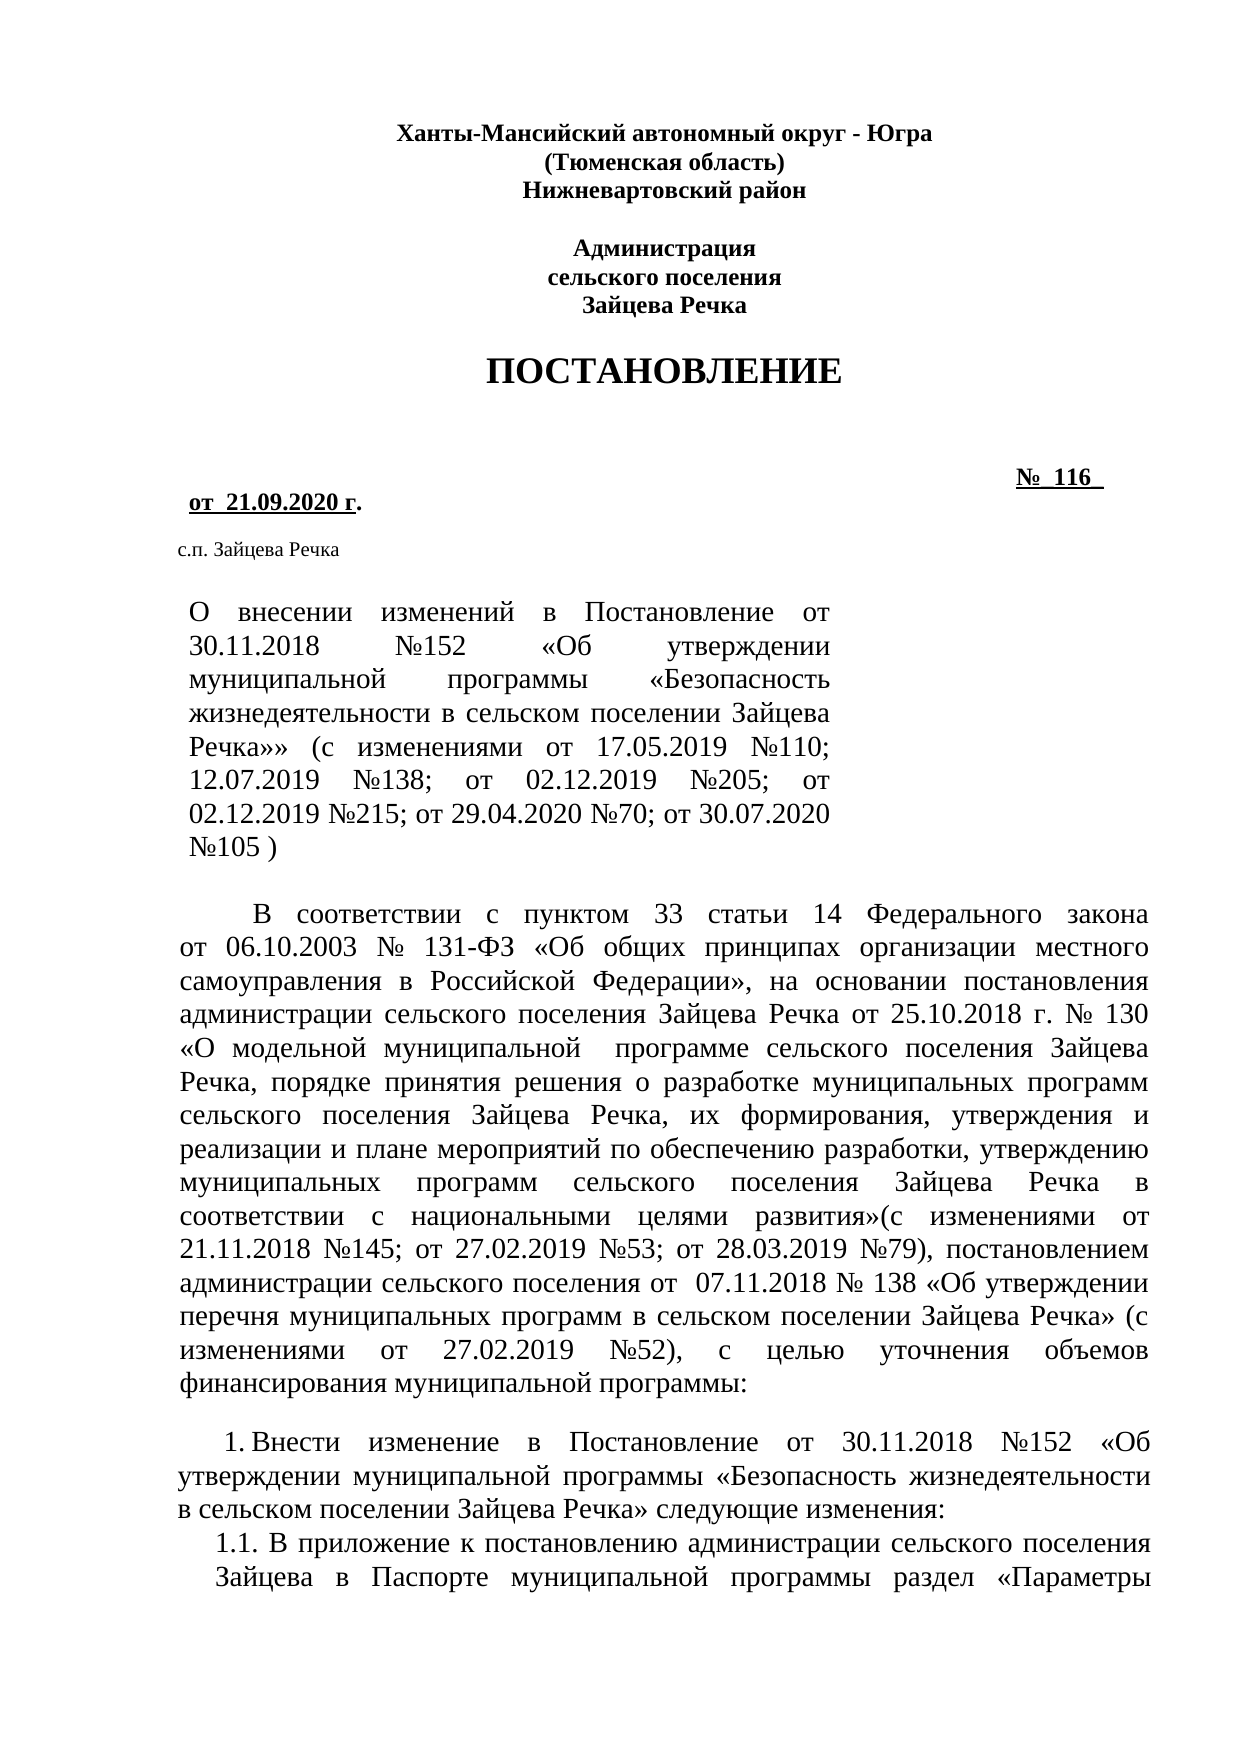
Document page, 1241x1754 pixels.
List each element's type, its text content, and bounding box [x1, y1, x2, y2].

text В соответствии с пунктом 33 статьи 14 Федерального закона от 06.10.2003 № 131-ФЗ «Об общих принципах организации местного самоуправления в Российской Федерации», на основании постановления администрации сельского поселения Зайцева Речка от 25.10.2018 г. № 130 «О модельной муниципальной программе сельского поселения Зайцева Речка, порядке принятия решения о разработке муниципальных программ сельского поселения Зайцева Речка, их формирования, утверждения и реализации и плане мероприятий по обеспечению разработки, утверждению муниципальных программ сельского поселения Зайцева Речка в соответствии с национальными целями развития»(с изменениями от 21.11.2018 №145; от 27.02.2019 №53; от 28.03.2019 №79), постановлением администрации сельского поселения от 07.11.2018 № 138 «Об утверждении перечня муниципальных программ в сельском поселении Зайцева Речка» (с изменениями от 27.02.2019 №52), с целью уточнения объемов финансирования муниципальной программы: [179, 896, 1149, 1399]
table_header №_116_ [621, 463, 1114, 537]
text Ханты-Мансийский автономный округ - Югра [177, 118, 1152, 147]
text ПОСТАНОВЛЕНИЕ [177, 348, 1152, 391]
text Администрация [177, 233, 1152, 262]
table_header О внесении изменений в Постановление от 30.11.2018 №152 «Об утверждении муниципальной программы «Безопасность жизнедеятельности в сельском поселении Зайцева Речка»» (с изменениями от 17.05.2019 №110; 12.07.2019 №138; от 02.12.2019 №205; от 02.12.2019 №215; от 29.04.2020 №70; от 30.07.2020 №105 ) [177, 595, 842, 863]
text (Тюменская область) [177, 147, 1152, 176]
text сельского поселения [177, 262, 1152, 291]
table_header от 21.09.2020 г. [177, 463, 621, 537]
text с.п. Зайцева Речка [177, 537, 1152, 561]
list Внести изменение в Постановление от 30.11.2018 №152 «Об утверждении муниципальной программы «Безопасность жизнедеятельности в сельском поселении Зайцева Речка» следующие изменения: [177, 1424, 1152, 1525]
text Зайцева Речка [177, 291, 1152, 319]
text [215, 1525, 1152, 1592]
text Нижневартовский район [177, 176, 1152, 204]
